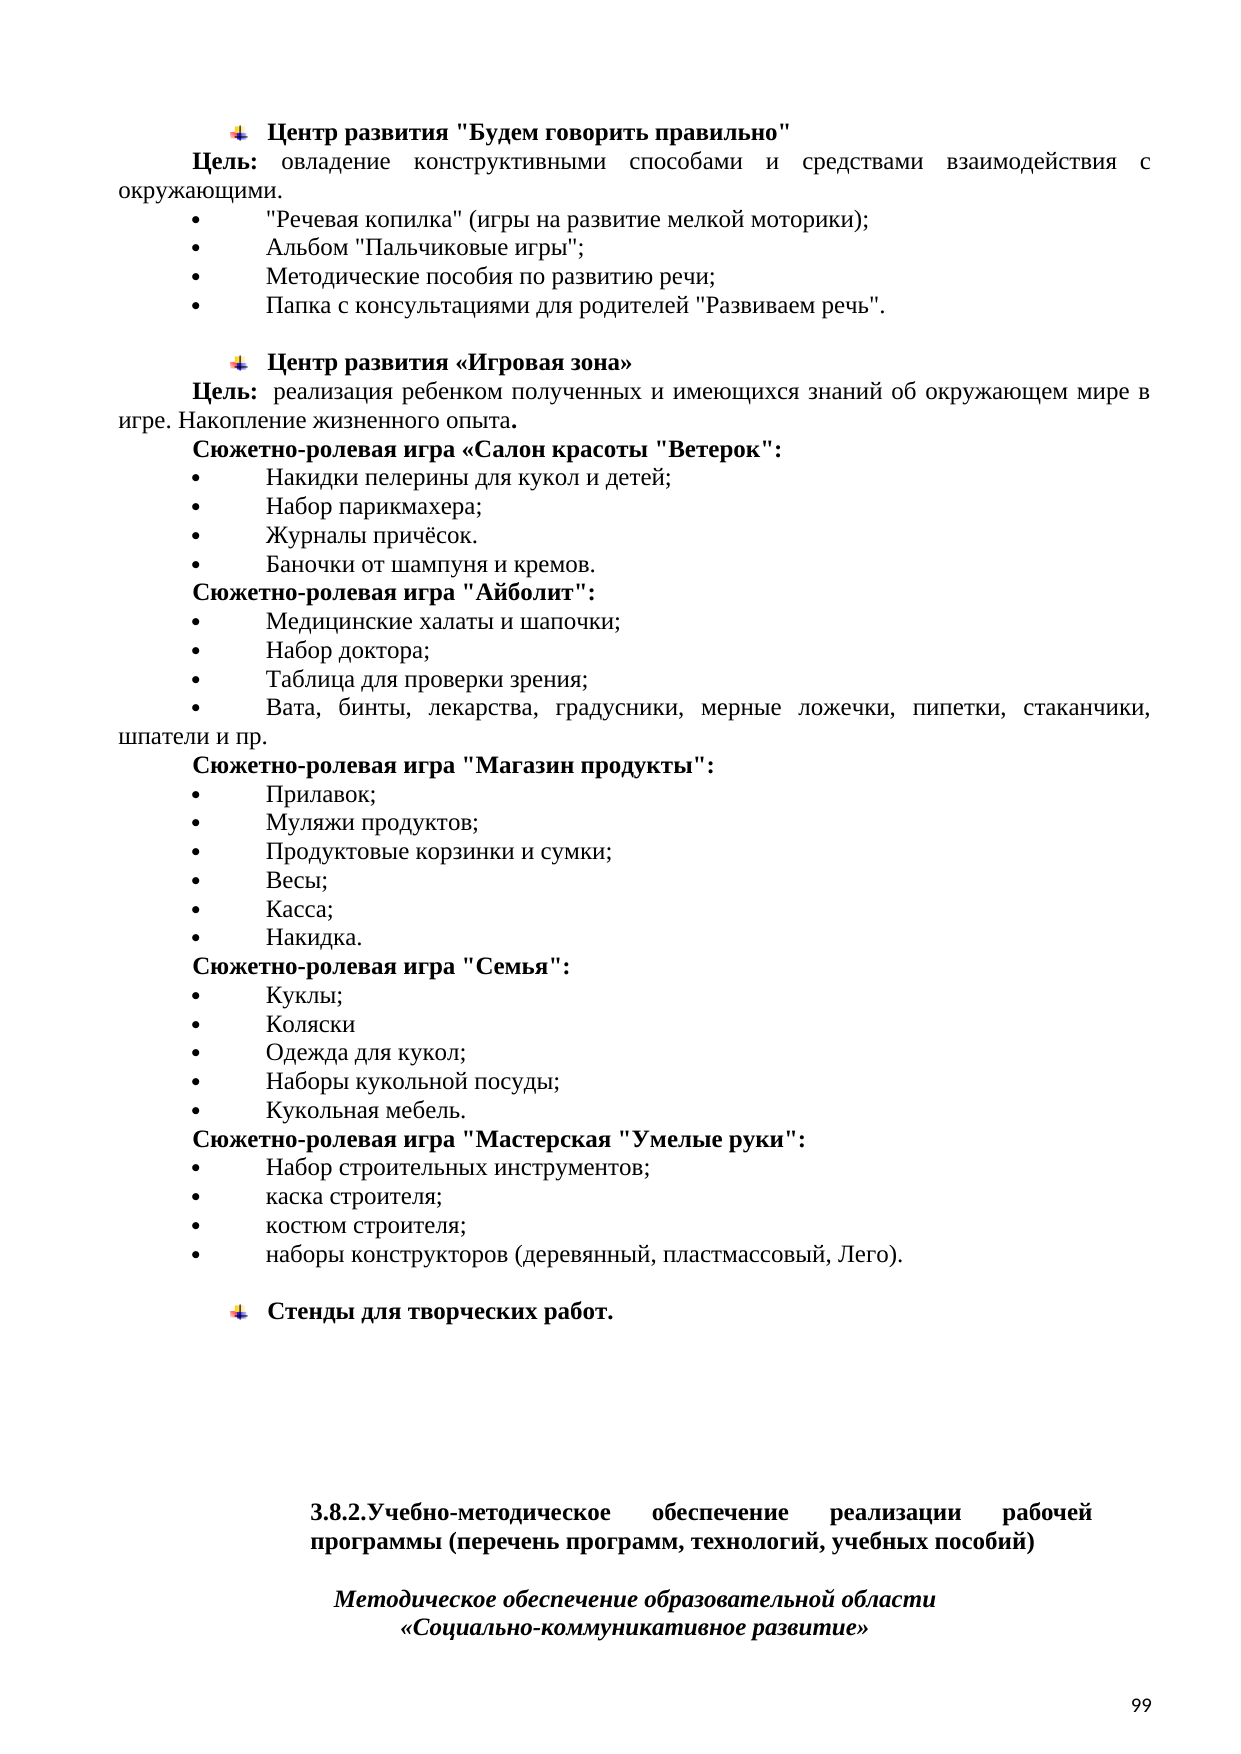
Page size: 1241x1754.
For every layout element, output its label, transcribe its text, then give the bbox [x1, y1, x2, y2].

text Сюжетно-ролевая игра «Салон красоты "Ветерок": [118, 434, 1152, 462]
picture [230, 354, 248, 371]
list Центр развития "Будем говорить правильно" [229, 117, 1152, 146]
list "Речевая копилка" (игры на развитие мелкой моторики); [118, 204, 1152, 232]
picture [230, 1303, 248, 1320]
list Накидки пелерины для кукол и детей; [118, 462, 1152, 491]
text «Социально-коммуникативное развитие» [118, 1612, 1152, 1641]
list Вата, бинты, лекарства, градусники, мерные ложечки, пипетки, стаканчики, шпатели и пр. [118, 692, 1152, 750]
list Одежда для кукол; [118, 1037, 1152, 1066]
list Папка с консультациями для родителей "Развиваем речь". [118, 290, 1152, 319]
list Весы; [118, 865, 1152, 894]
list Прилавок; [118, 779, 1152, 807]
picture [230, 124, 248, 141]
list Наборы кукольной посуды; [118, 1066, 1152, 1095]
list Стенды для творческих работ. [229, 1296, 1152, 1325]
list Набор доктора; [118, 635, 1152, 664]
list Кукольная мебель. [118, 1095, 1152, 1124]
list Методические пособия по развитию речи; [118, 261, 1152, 290]
text Сюжетно-ролевая игра "Айболит": [118, 577, 1152, 606]
list Альбом "Пальчиковые игры"; [118, 232, 1152, 261]
list Куклы; [118, 980, 1152, 1009]
list Касса; [118, 894, 1152, 922]
list Коляски [118, 1009, 1152, 1037]
text Сюжетно-ролевая игра "Мастерская "Умелые руки": [118, 1124, 1152, 1152]
list наборы конструкторов (деревянный, пластмассовый, Лего). [118, 1239, 1152, 1267]
list костюм строителя; [118, 1210, 1152, 1239]
list Муляжи продуктов; [118, 807, 1152, 836]
list Медицинские халаты и шапочки; [118, 606, 1152, 635]
list Журналы причёсок. [118, 520, 1152, 549]
list Набор строительных инструментов; [118, 1152, 1152, 1181]
list Продуктовые корзинки и сумки; [118, 836, 1152, 865]
list Набор парикмахера; [118, 491, 1152, 520]
text Цель: овладение конструктивными способами и средствами взаимодействия с окружающими. [118, 146, 1152, 204]
text 3.8.2.Учебно-методическое обеспечение реализации рабочей программы (перечень программ, технологий, учебных пособий) [310, 1497, 1093, 1555]
text Сюжетно-ролевая игра "Магазин продукты": [118, 750, 1152, 779]
list Таблица для проверки зрения; [118, 664, 1152, 692]
list Центр развития «Игровая зона» [229, 347, 1152, 376]
list Баночки от шампуня и кремов. [118, 549, 1152, 577]
list каска строителя; [118, 1181, 1152, 1210]
list Накидка. [118, 922, 1152, 951]
text Методическое обеспечение образовательной области [118, 1584, 1152, 1612]
text Сюжетно-ролевая игра "Семья": [118, 951, 1152, 980]
text Цель: реализация ребенком полученных и имеющихся знаний об окружающем мире в игре. Накопление жизненного опыта. [118, 376, 1152, 434]
